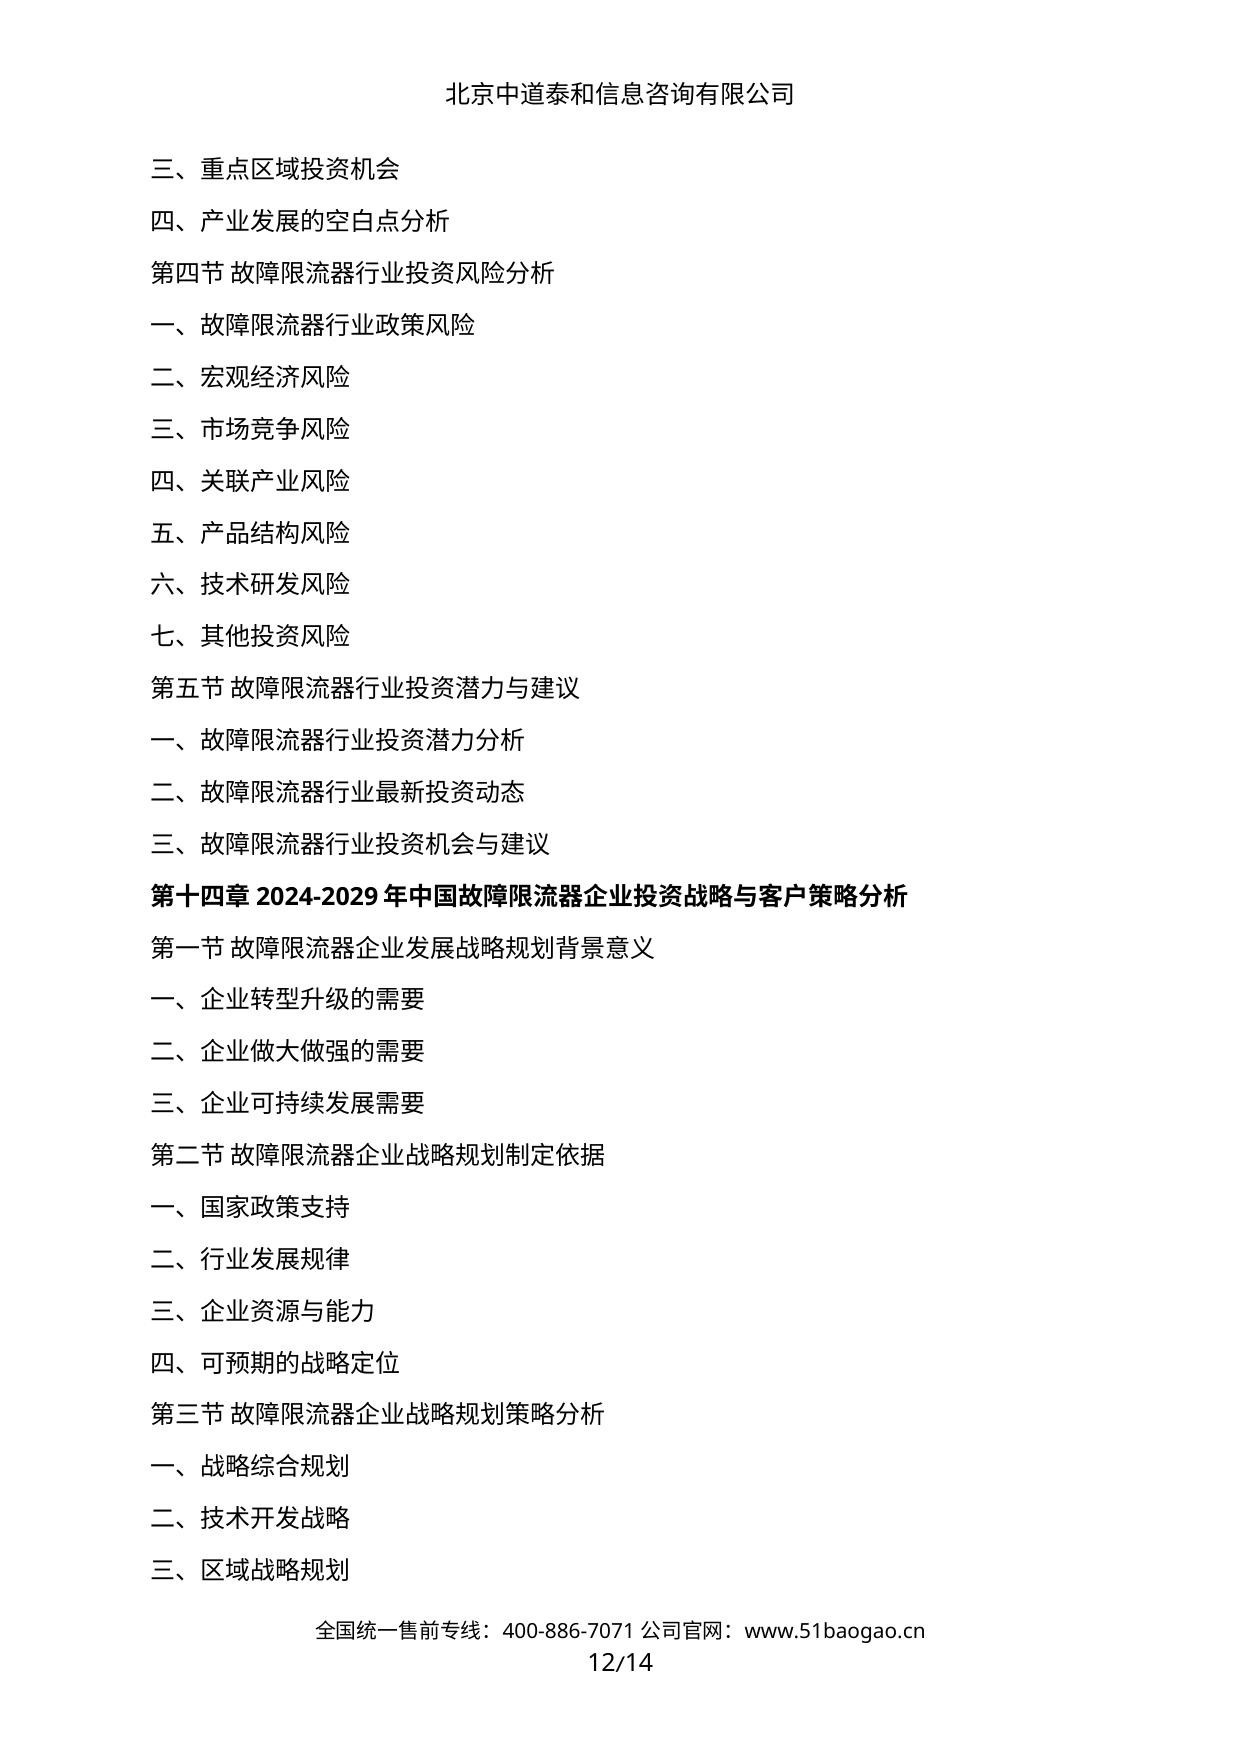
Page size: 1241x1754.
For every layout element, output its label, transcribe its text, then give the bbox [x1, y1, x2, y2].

text 四、产业发展的空白点分析 [150, 202, 1090, 238]
text 四、可预期的战略定位 [150, 1343, 1090, 1379]
text 三、企业资源与能力 [150, 1291, 1090, 1327]
text 一、国家政策支持 [150, 1187, 1090, 1224]
text 三、重点区域投资机会 [150, 150, 1090, 186]
text 二、技术开发战略 [150, 1499, 1090, 1535]
text 七、其他投资风险 [150, 617, 1090, 653]
text 二、行业发展规律 [150, 1239, 1090, 1276]
text 第十四章 2024-2029年中国故障限流器企业投资战略与客户策略分析 [150, 876, 1090, 912]
text 二、宏观经济风险 [150, 357, 1090, 394]
text 一、战略综合规划 [150, 1447, 1090, 1483]
text 三、故障限流器行业投资机会与建议 [150, 824, 1090, 861]
text 第二节 故障限流器企业战略规划制定依据 [150, 1136, 1090, 1172]
text 第一节 故障限流器企业发展战略规划背景意义 [150, 928, 1090, 964]
text 六、技术研发风险 [150, 565, 1090, 601]
text 五、产品结构风险 [150, 513, 1090, 549]
text 三、企业可持续发展需要 [150, 1084, 1090, 1120]
text 四、关联产业风险 [150, 461, 1090, 497]
text 二、企业做大做强的需要 [150, 1032, 1090, 1068]
text 一、故障限流器行业政策风险 [150, 306, 1090, 342]
text 第四节 故障限流器行业投资风险分析 [150, 254, 1090, 290]
text 一、故障限流器行业投资潜力分析 [150, 721, 1090, 757]
text 第五节 故障限流器行业投资潜力与建议 [150, 669, 1090, 705]
text 第三节 故障限流器企业战略规划策略分析 [150, 1395, 1090, 1431]
text 一、企业转型升级的需要 [150, 980, 1090, 1016]
text 三、区域战略规划 [150, 1551, 1090, 1587]
text 二、故障限流器行业最新投资动态 [150, 772, 1090, 809]
text 三、市场竞争风险 [150, 409, 1090, 446]
